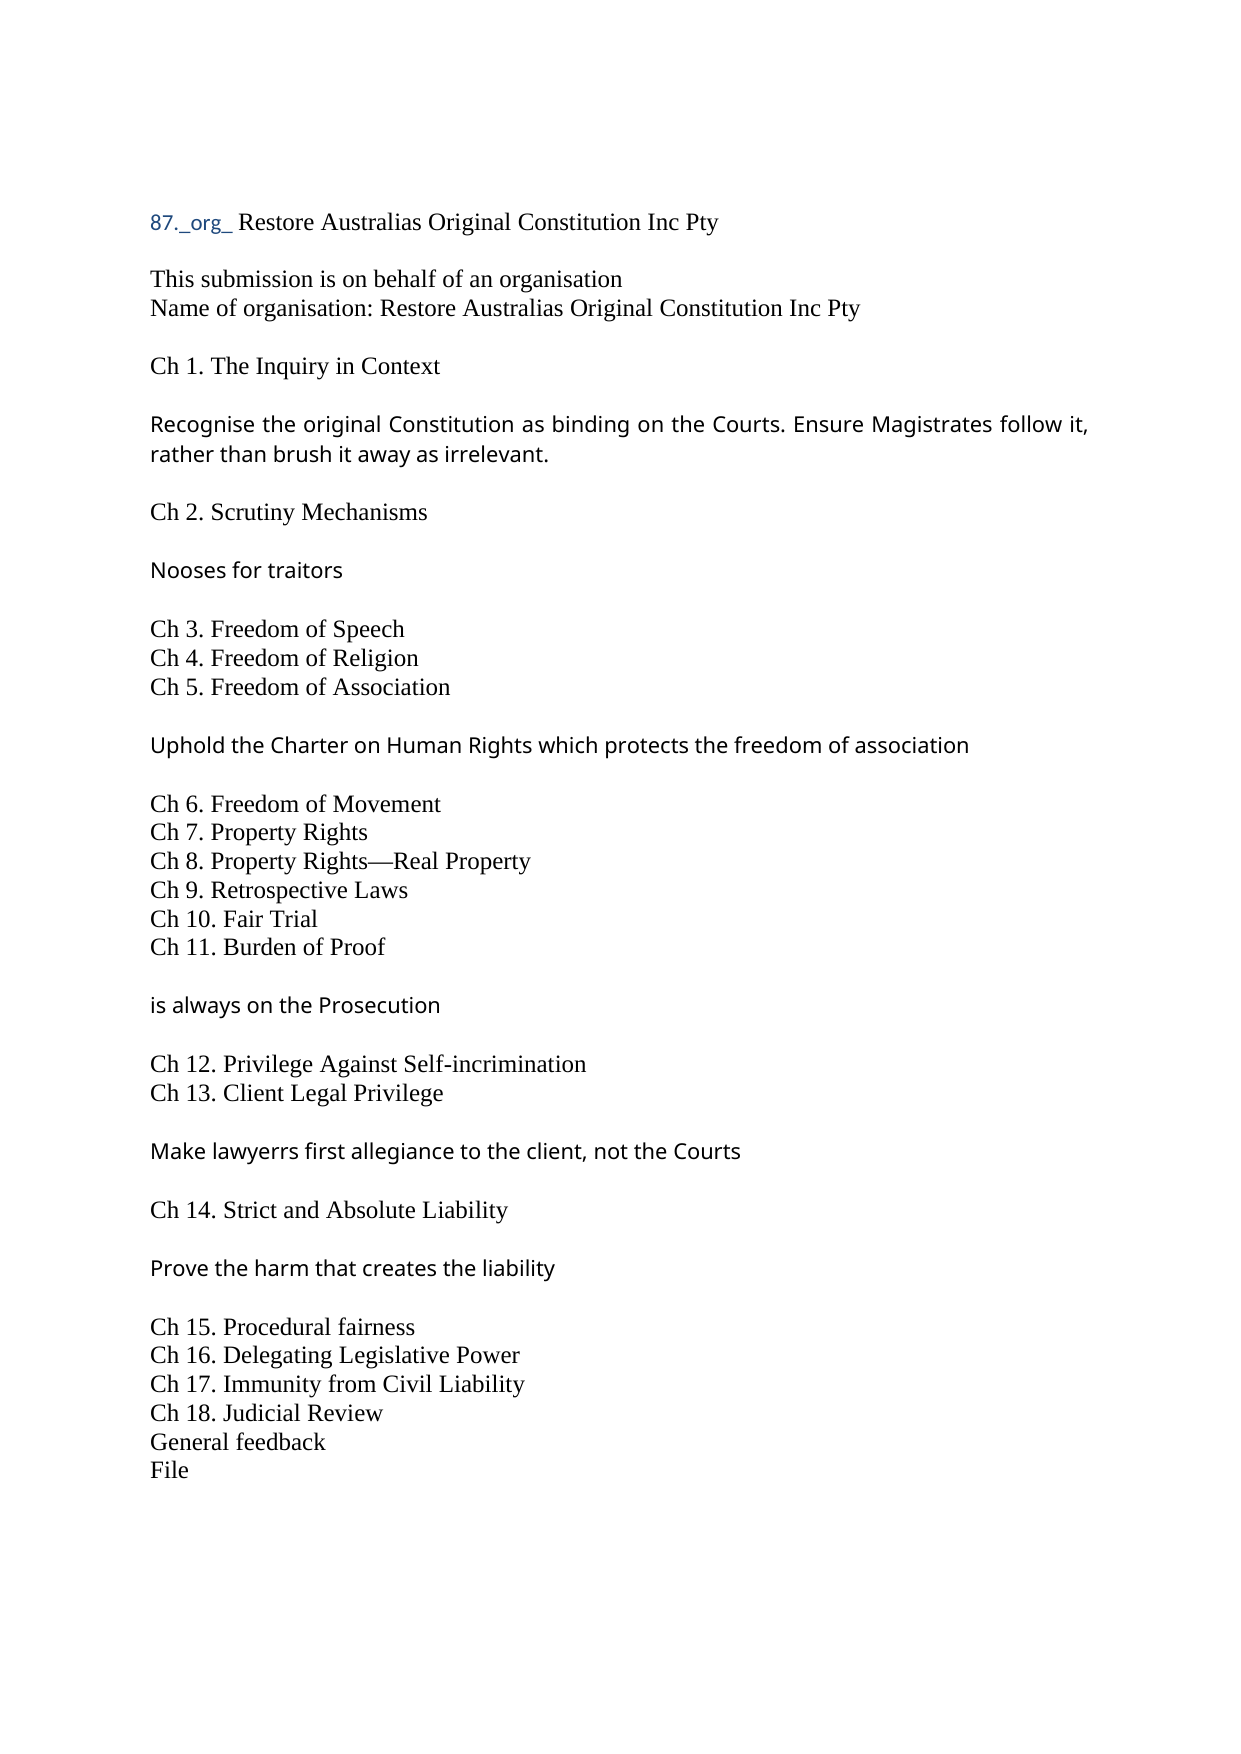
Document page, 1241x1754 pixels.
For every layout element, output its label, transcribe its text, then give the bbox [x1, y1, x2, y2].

text Recognise the original Constitution as binding on the Courts. Ensure Magistrates follow it, rather than brush it away as irrelevant. [150, 409, 1090, 468]
text Ch 2. Scrutiny Mechanisms [150, 497, 1090, 526]
text is always on the Prosecution [150, 990, 1090, 1020]
text Ch 18. Judicial Review [150, 1398, 1090, 1427]
text Ch 6. Freedom of Movement [150, 789, 1090, 817]
text Make lawyerrs first allegiance to the client, not the Courts [150, 1136, 1090, 1166]
text Ch 7. Property Rights [150, 817, 1090, 846]
text This submission is on behalf of an organisation [150, 264, 1090, 293]
text Name of organisation: Restore Australias Original Constitution Inc Pty [150, 293, 1090, 322]
text Ch 9. Retrospective Laws [150, 875, 1090, 904]
text Ch 12. Privilege Against Self-incrimination [150, 1049, 1090, 1078]
text File [150, 1456, 1090, 1484]
text Prove the harm that creates the liability [150, 1253, 1090, 1283]
text Ch 14. Strict and Absolute Liability [150, 1195, 1090, 1224]
text General feedback [150, 1427, 1090, 1456]
text Ch 10. Fair Trial [150, 904, 1090, 932]
text 87._org_ Restore Australias Original Constitution Inc Pty [150, 207, 1090, 237]
text Ch 3. Freedom of Speech [150, 614, 1090, 643]
text Ch 16. Delegating Legislative Power [150, 1341, 1090, 1369]
text Ch 11. Burden of Proof [150, 932, 1090, 961]
text Ch 13. Client Legal Privilege [150, 1078, 1090, 1107]
text Ch 15. Procedural fairness [150, 1312, 1090, 1341]
text Ch 8. Property Rights—Real Property [150, 846, 1090, 875]
text Uphold the Charter on Human Rights which protects the freedom of association [150, 730, 1090, 759]
text Ch 4. Freedom of Religion [150, 643, 1090, 672]
text Ch 5. Freedom of Association [150, 672, 1090, 701]
text Nooses for traitors [150, 555, 1090, 585]
text Ch 17. Immunity from Civil Liability [150, 1369, 1090, 1398]
text Ch 1. The Inquiry in Context [150, 351, 1090, 379]
